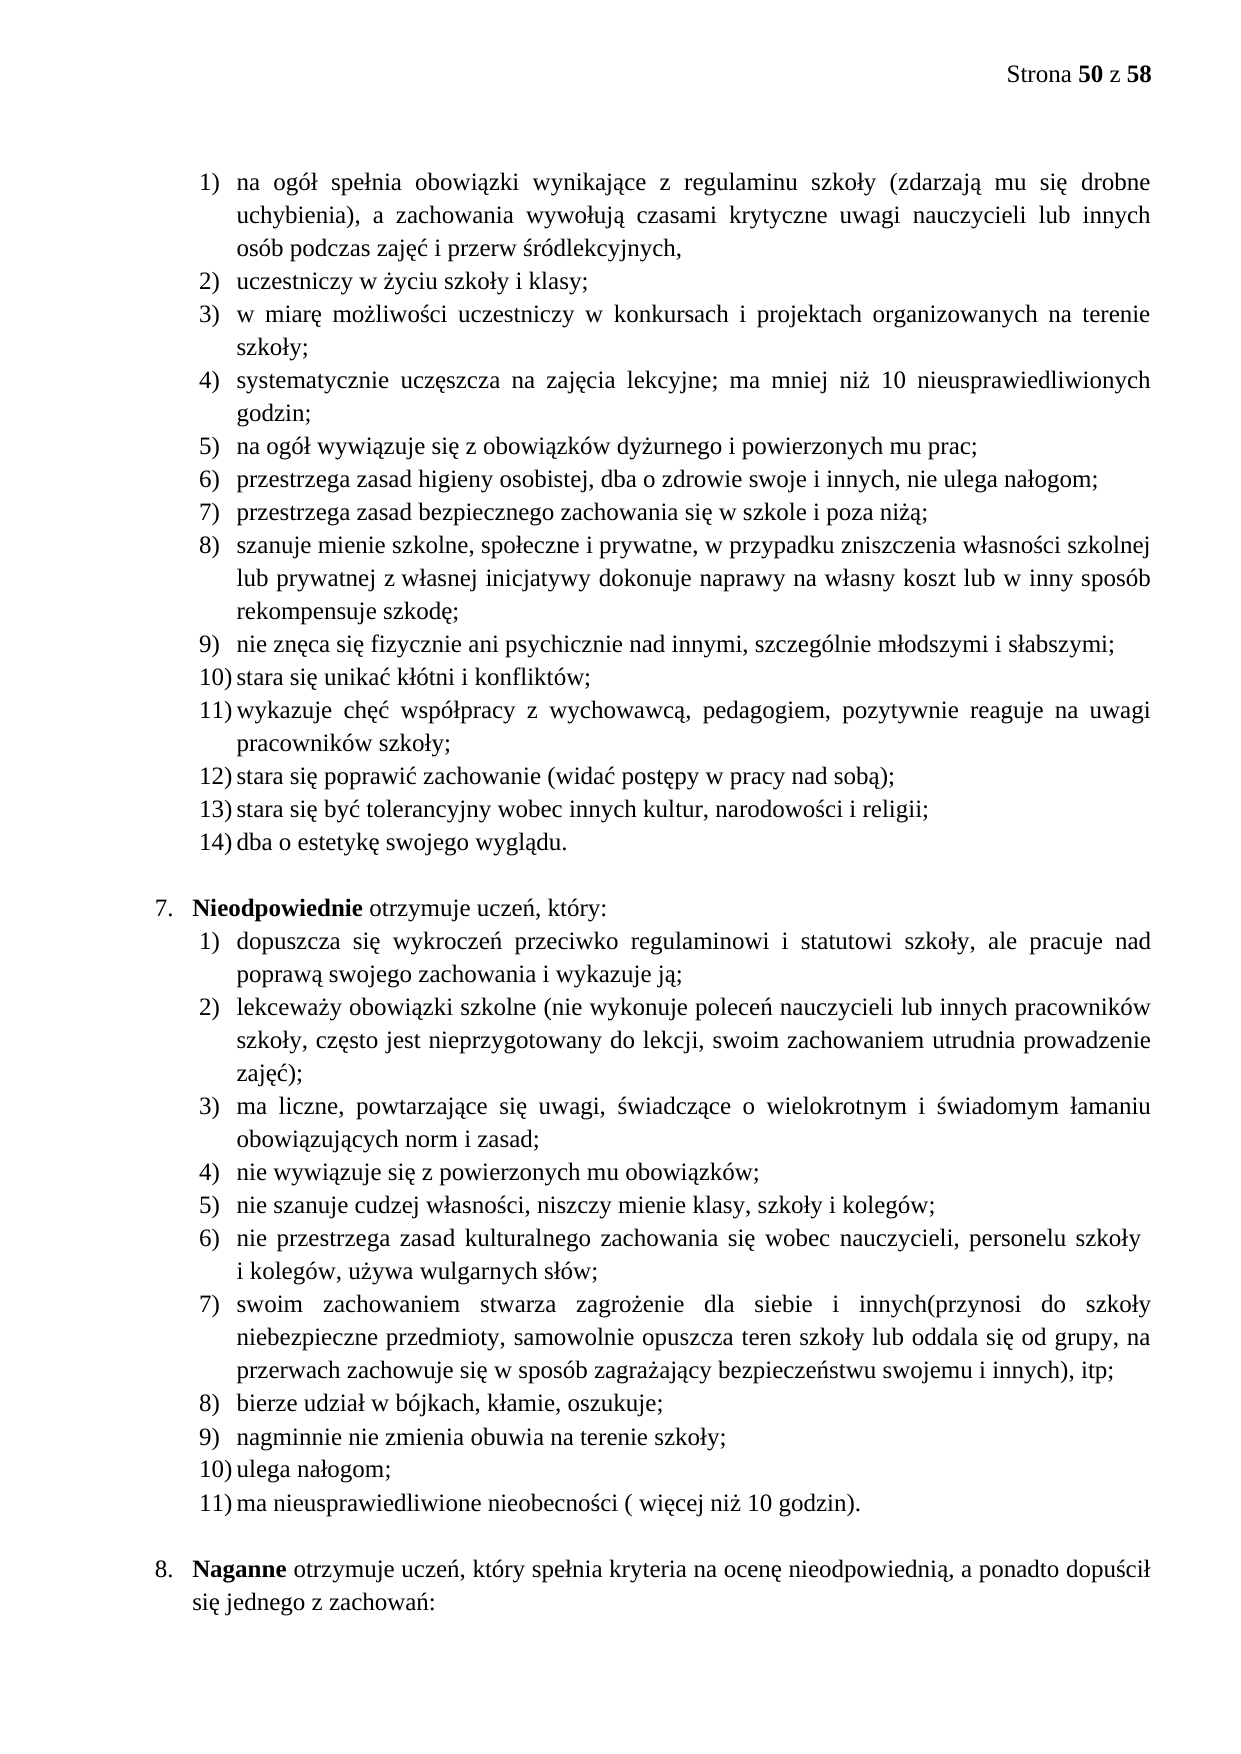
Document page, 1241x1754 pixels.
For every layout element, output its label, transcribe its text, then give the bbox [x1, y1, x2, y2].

list Nieodpowiednie otrzymuje uczeń, który: [154, 893, 1152, 922]
list przestrzega zasad bezpiecznego zachowania się w szkole i poza niżą; [199, 497, 1152, 526]
list nie wywiązuje się z powierzonych mu obowiązków; [199, 1157, 1152, 1186]
list ma liczne, powtarzające się uwagi, świadczące o wielokrotnym i świadomym łamaniu obowiązujących norm i zasad; [199, 1091, 1152, 1153]
list nie szanuje cudzej własności, niszczy mienie klasy, szkoły i kolegów; [199, 1190, 1152, 1219]
list uczestniczy w życiu szkoły i klasy; [199, 266, 1152, 294]
list na ogół wywiązuje się z obowiązków dyżurnego i powierzonych mu prac; [199, 431, 1152, 460]
list dba o estetykę swojego wyglądu. [199, 827, 1152, 856]
list stara się być tolerancyjny wobec innych kultur, narodowości i religii; [199, 794, 1152, 823]
list systematycznie uczęszcza na zajęcia lekcyjne; ma mniej niż 10 nieusprawiedliwionych godzin; [199, 365, 1152, 427]
list na ogół spełnia obowiązki wynikające z regulaminu szkoły (zdarzają mu się drobne uchybienia), a zachowania wywołują czasami krytyczne uwagi nauczycieli lub innych osób podczas zajęć i przerw śródlekcyjnych, [199, 167, 1152, 262]
list nie przestrzega zasad kulturalnego zachowania się wobec nauczycieli, personelu szkoły i kolegów, używa wulgarnych słów; [199, 1223, 1152, 1285]
list nagminnie nie zmienia obuwia na terenie szkoły; [199, 1422, 1152, 1450]
list ma nieusprawiedliwione nieobecności ( więcej niż 10 godzin). [199, 1488, 1152, 1516]
list bierze udział w bójkach, kłamie, oszukuje; [199, 1388, 1152, 1417]
list Naganne otrzymuje uczeń, który spełnia kryteria na ocenę nieodpowiednią, a ponadto dopuścił się jednego z zachowań: [154, 1554, 1152, 1615]
list wykazuje chęć współpracy z wychowawcą, pedagogiem, pozytywnie reaguje na uwagi pracowników szkoły; [199, 695, 1152, 757]
list dopuszcza się wykroczeń przeciwko regulaminowi i statutowi szkoły, ale pracuje nad poprawą swojego zachowania i wykazuje ją; [199, 926, 1152, 988]
list nie znęca się fizycznie ani psychicznie nad innymi, szczególnie młodszymi i słabszymi; [199, 629, 1152, 658]
list lekceważy obowiązki szkolne (nie wykonuje poleceń nauczycieli lub innych pracowników szkoły, często jest nieprzygotowany do lekcji, swoim zachowaniem utrudnia prowadzenie zajęć); [199, 992, 1152, 1087]
list przestrzega zasad higieny osobistej, dba o zdrowie swoje i innych, nie ulega nałogom; [199, 464, 1152, 493]
list szanuje mienie szkolne, społeczne i prywatne, w przypadku zniszczenia własności szkolnej lub prywatnej z własnej inicjatywy dokonuje naprawy na własny koszt lub w inny sposób rekompensuje szkodę; [199, 530, 1152, 625]
list stara się poprawić zachowanie (widać postępy w pracy nad sobą); [199, 761, 1152, 790]
list swoim zachowaniem stwarza zagrożenie dla siebie i innych(przynosi do szkoły niebezpieczne przedmioty, samowolnie opuszcza teren szkoły lub oddala się od grupy, na przerwach zachowuje się w sposób zagrażający bezpieczeństwu swojemu i innych), itp; [199, 1289, 1152, 1384]
list w miarę możliwości uczestniczy w konkursach i projektach organizowanych na terenie szkoły; [199, 299, 1152, 361]
list stara się unikać kłótni i konfliktów; [199, 662, 1152, 691]
list ulega nałogom; [199, 1454, 1152, 1483]
